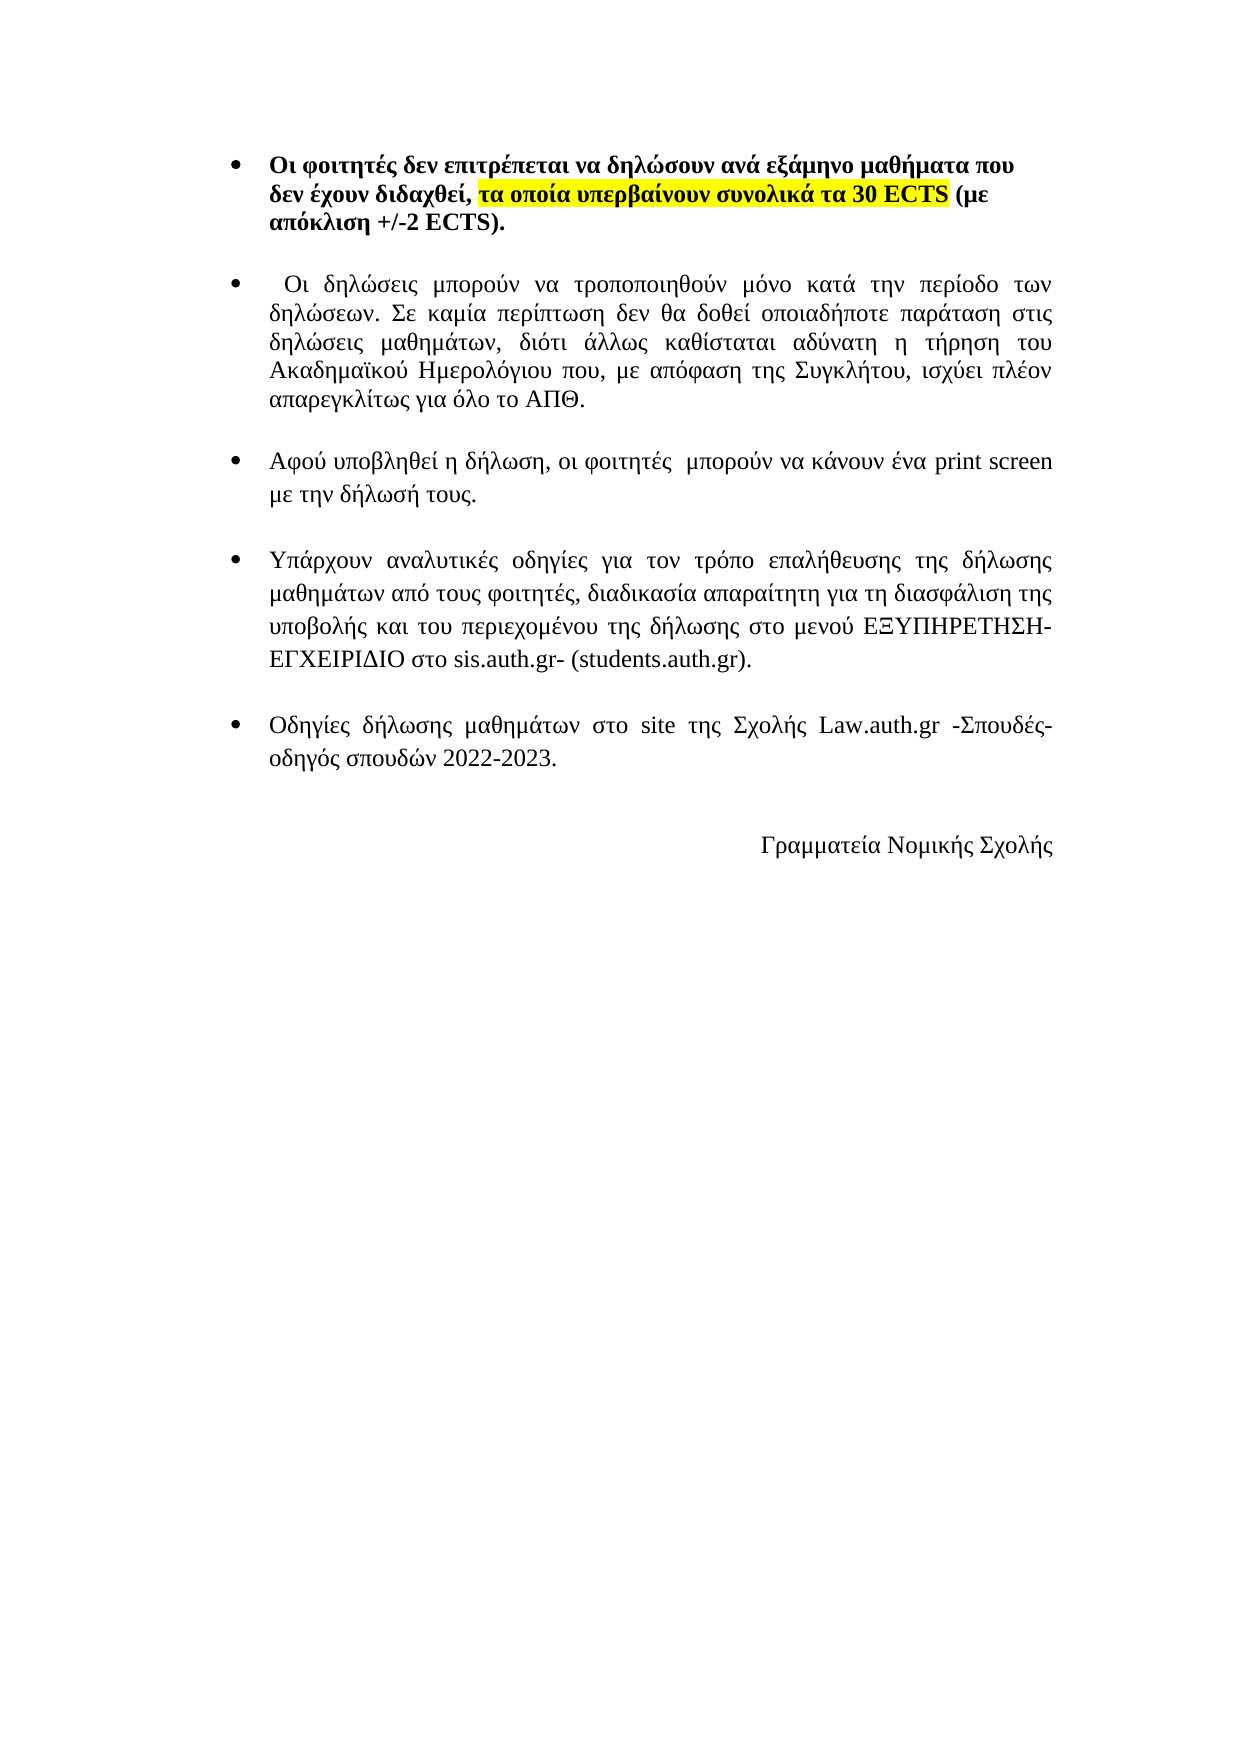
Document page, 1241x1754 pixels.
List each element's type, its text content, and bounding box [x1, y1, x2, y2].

list Oι δηλώσεις μπορούν να τροποποιηθούν μόνο κατά την περίοδο των δηλώσεων. Σε καμία περίπτωση δεν θα δοθεί οποιαδήποτε παράταση στις δηλώσεις μαθημάτων, διότι άλλως καθίσταται αδύνατη η τήρηση του Ακαδημαϊκού Ημερολόγιου που, με απόφαση της Συγκλήτου, ισχύει πλέον απαρεγκλίτως για όλο το ΑΠΘ. [231, 269, 1053, 413]
list Οδηγίες δήλωσης μαθημάτων στο site της Σχολής Law.auth.gr -Σπουδές-οδηγός σπουδών 2022-2023. [231, 710, 1053, 772]
list Οι φοιτητές δεν επιτρέπεται να δηλώσουν ανά εξάμηνο μαθήματα που δεν έχουν διδαχθεί, τα οποία υπερβαίνουν συνολικά τα 30 ECTS (με απόκλιση +/-2 ECTS). [231, 150, 1053, 236]
list Υπάρχουν αναλυτικές οδηγίες για τον τρόπο επαλήθευσης της δήλωσης μαθημάτων από τους φοιτητές, διαδικασία απαραίτητη για τη διασφάλιση της υποβολής και του περιεχομένου της δήλωσης στο μενού ΕΞΥΠΗΡΕΤΗΣΗ-ΕΓΧΕΙΡΙΔΙΟ στο sis.auth.gr- (students.auth.gr). [231, 545, 1053, 673]
text Γραμματεία Νομικής Σχολής [187, 830, 1053, 859]
list Αφού υποβληθεί η δήλωση, οι φοιτητές μπορούν να κάνουν ένα print screen με την δήλωσή τους. [231, 446, 1053, 508]
